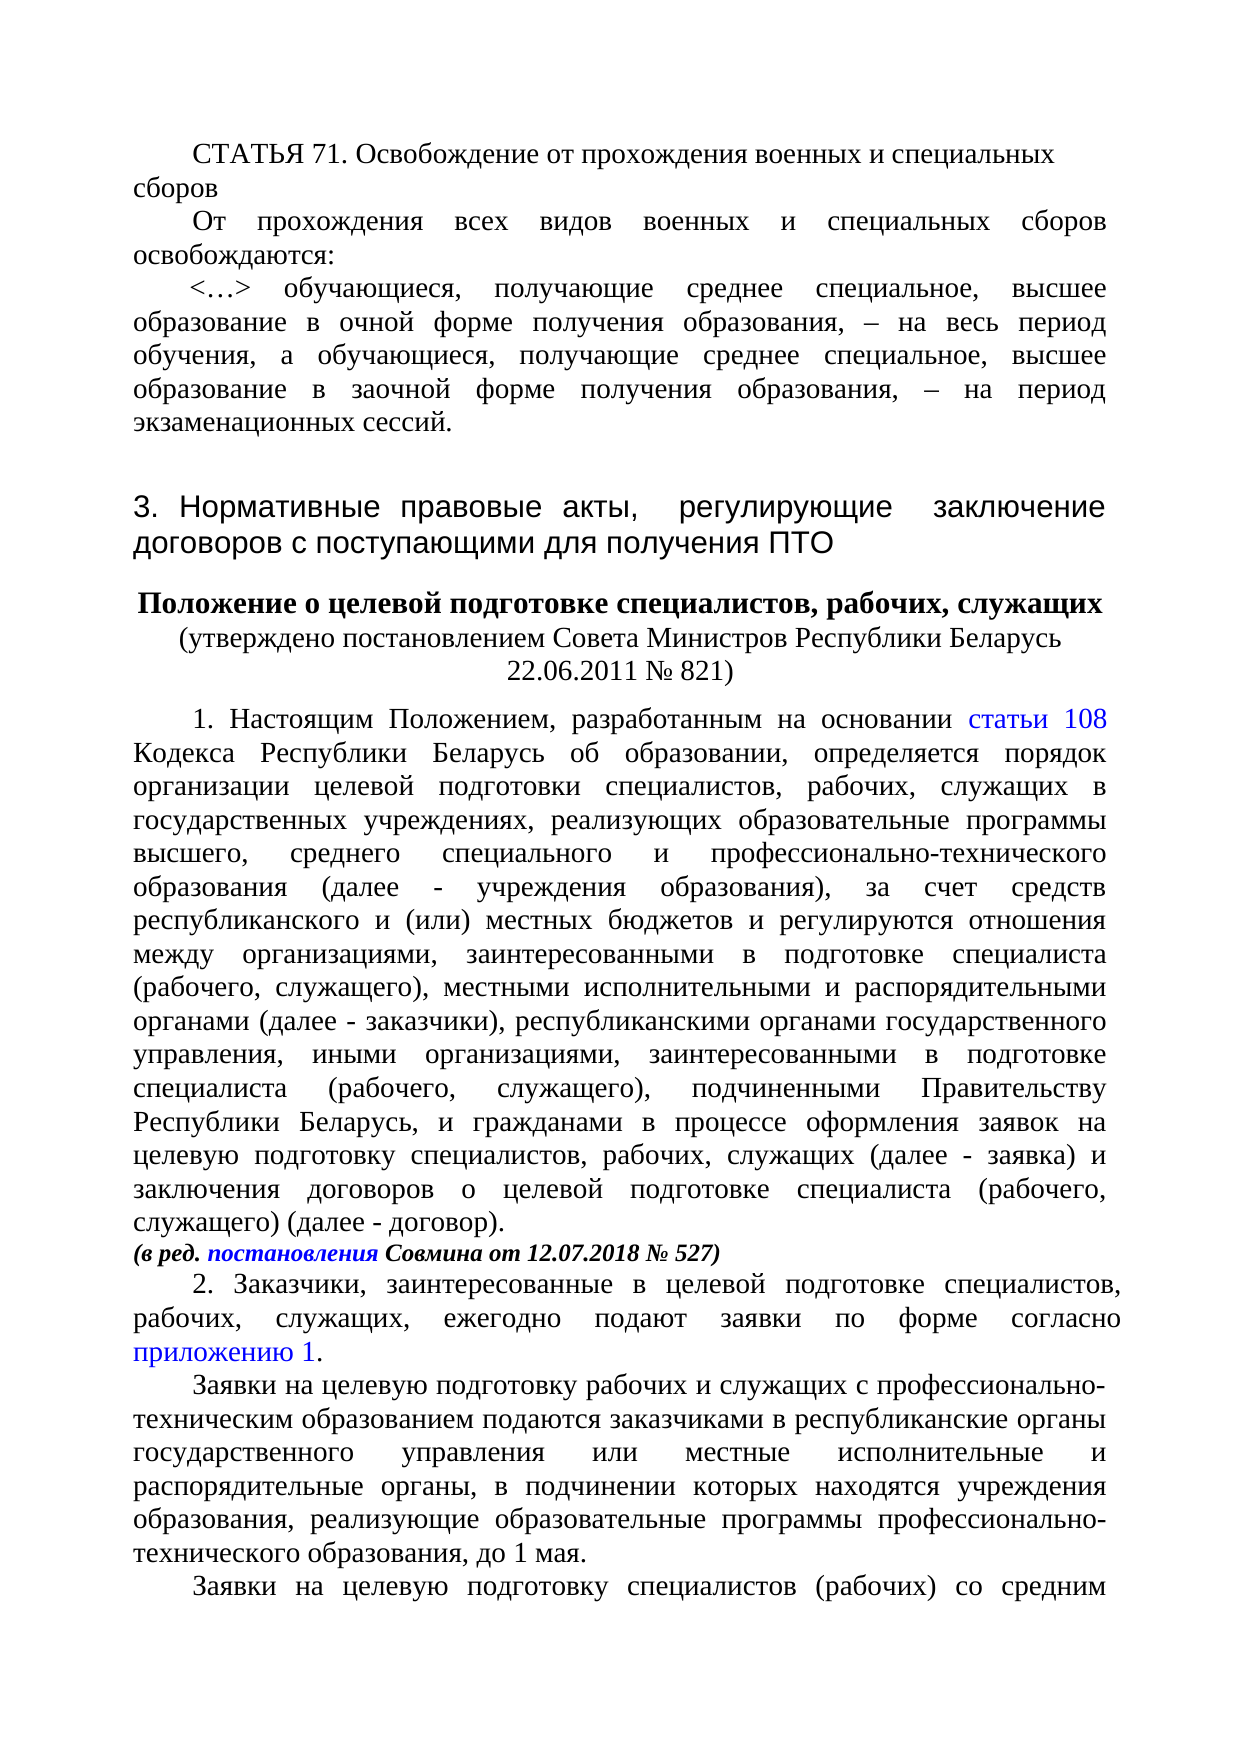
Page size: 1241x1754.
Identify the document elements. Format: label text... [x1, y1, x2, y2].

text <…> обучающиеся, получающие среднее специальное, высшее образование в очной форме получения образования, – на весь период обучения, а обучающиеся, получающие среднее специальное, высшее образование в заочной форме получения образования, – на период экзаменационных сессий. [133, 270, 1107, 438]
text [133, 1568, 1107, 1602]
text Заявки на целевую подготовку рабочих и служащих с профессионально-техническим образованием подаются заказчиками в республиканские органы государственного управления или местные исполнительные и распорядительные органы, в подчинении которых находятся учреждения образования, реализующие образовательные программы профессионально-технического образования, до 1 мая. [133, 1367, 1107, 1568]
text Положение о целевой подготовке специалистов, рабочих, служащих [133, 584, 1107, 620]
subtitle 3. Нормативные правовые акты, регулирующие заключение договоров с поступающими для получения ПТО [133, 488, 1107, 560]
text 2. Заказчики, заинтересованные в целевой подготовке специалистов, рабочих, служащих, ежегодно подают заявки по форме согласно приложению 1. [133, 1267, 1122, 1367]
text От прохождения всех видов военных и специальных сборов освобождаются: [133, 203, 1107, 270]
text СТАТЬЯ 71. Освобождение от прохождения военных и специальных сборов [133, 136, 1122, 203]
text 22.06.2011 № 821) [133, 653, 1107, 687]
text (в ред. постановления Совмина от 12.07.2018 № 527) [133, 1238, 1107, 1267]
text (утверждено постановлением Совета Министров Республики Беларусь [133, 620, 1107, 653]
text 1. Настоящим Положением, разработанным на основании статьи 108 Кодекса Республики Беларусь об образовании, определяется порядок организации целевой подготовки специалистов, рабочих, служащих в государственных учреждениях, реализующих образовательные программы высшего, среднего специального и профессионально-технического образования (далее - учреждения образования), за счет средств республиканского и (или) местных бюджетов и регулируются отношения между организациями, заинтересованными в подготовке специалиста (рабочего, служащего), местными исполнительными и распорядительными органами (далее - заказчики), республиканскими органами государственного управления, иными организациями, заинтересованными в подготовке специалиста (рабочего, служащего), подчиненными Правительству Республики Беларусь, и гражданами в процессе оформления заявок на целевую подготовку специалистов, рабочих, служащих (далее - заявка) и заключения договоров о целевой подготовке специалиста (рабочего, служащего) (далее - договор). [133, 701, 1107, 1238]
